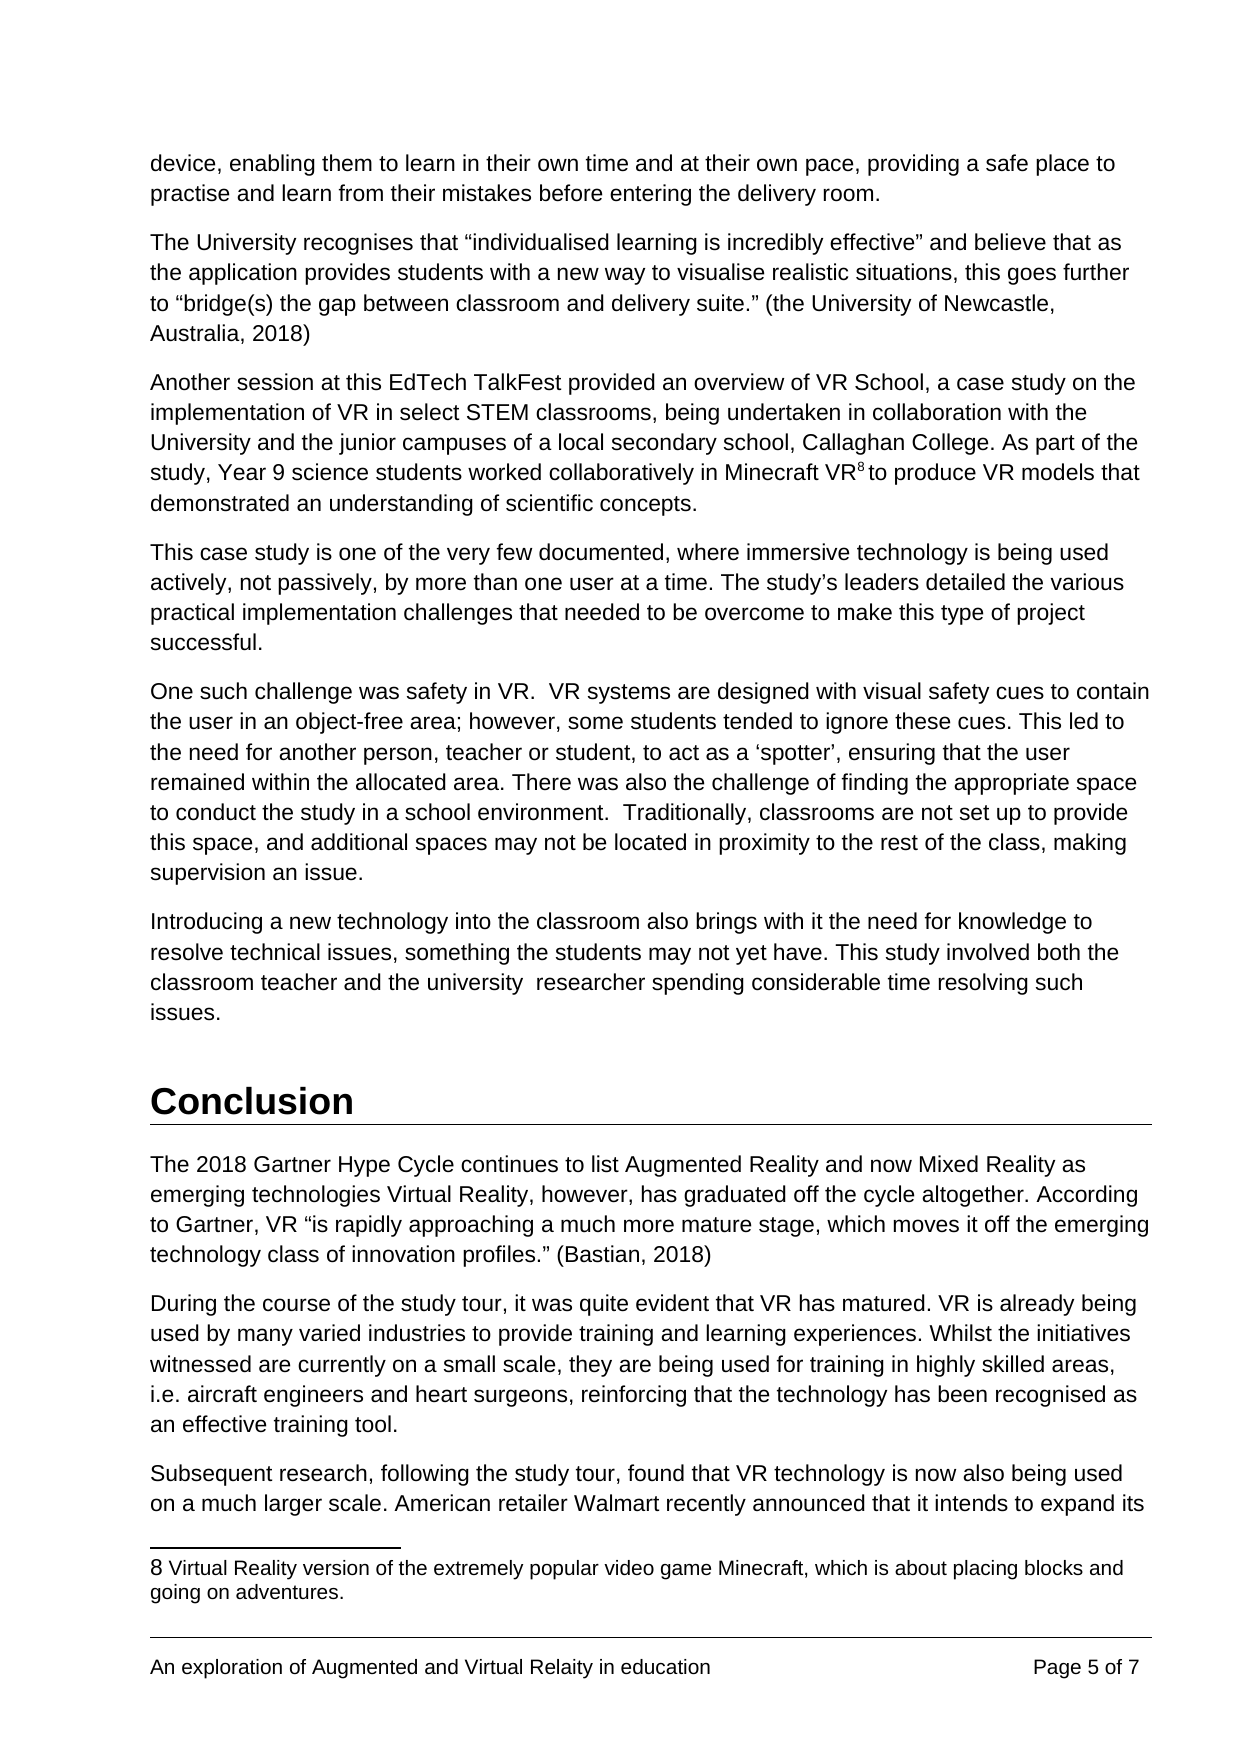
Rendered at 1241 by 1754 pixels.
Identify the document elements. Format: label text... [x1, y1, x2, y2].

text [150, 1460, 1152, 1517]
text Another session at this EdTech TalkFest provided an overview of VR School, a case study on the implementation of VR in select STEM classrooms, being undertaken in collaboration with the University and the junior campuses of a local secondary school, Callaghan College. As part of the study, Year 9 science students worked collaboratively in Minecraft VR to produce VR models that demonstrated an understanding of scientific concepts. [150, 369, 1152, 516]
text One such challenge was safety in VR. VR systems are designed with visual safety cues to contain the user in an object-free area; however, some students tended to ignore these cues. This led to the need for another person, teacher or student, to act as a ‘spotter’, ensuring that the user remained within the allocated area. There was also the challenge of finding the appropriate space to conduct the study in a school environment. Traditionally, classrooms are not set up to provide this space, and additional spaces may not be located in proximity to the rest of the class, making supervision an issue. [150, 678, 1152, 886]
text During the course of the study tour, it was quite evident that VR has matured. VR is already being used by many varied industries to provide training and learning experiences. Whilst the initiatives witnessed are currently on a small scale, they are being used for training in highly skilled areas, i.e. aircraft engineers and heart surgeons, reinforcing that the technology has been recognised as an effective training tool. [150, 1290, 1152, 1437]
text Introducing a new technology into the classroom also brings with it the need for knowledge to resolve technical issues, something the students may not yet have. This study involved both the classroom teacher and the university researcher spending considerable time resolving such issues. [150, 908, 1152, 1025]
subtitle Conclusion [150, 1079, 1152, 1124]
text The University recognises that “individualised learning is incredibly effective” and believe that as the application provides students with a new way to visualise realistic situations, this goes further to “bridge(s) the gap between classroom and delivery suite.” (the University of Newcastle, Australia, 2018) [150, 229, 1152, 346]
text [150, 150, 1152, 207]
text The 2018 Gartner Hype Cycle continues to list Augmented Reality and now Mixed Reality as emerging technologies Virtual Reality, however, has graduated off the cycle altogether. According to Gartner, VR “is rapidly approaching a much more mature stage, which moves it off the emerging technology class of innovation profiles.” (Bastian, 2018) [150, 1151, 1152, 1268]
text This case study is one of the very few documented, where immersive technology is being used actively, not passively, by more than one user at a time. The study’s leaders detailed the various practical implementation challenges that needed to be overcome to make this type of project successful. [150, 538, 1152, 656]
